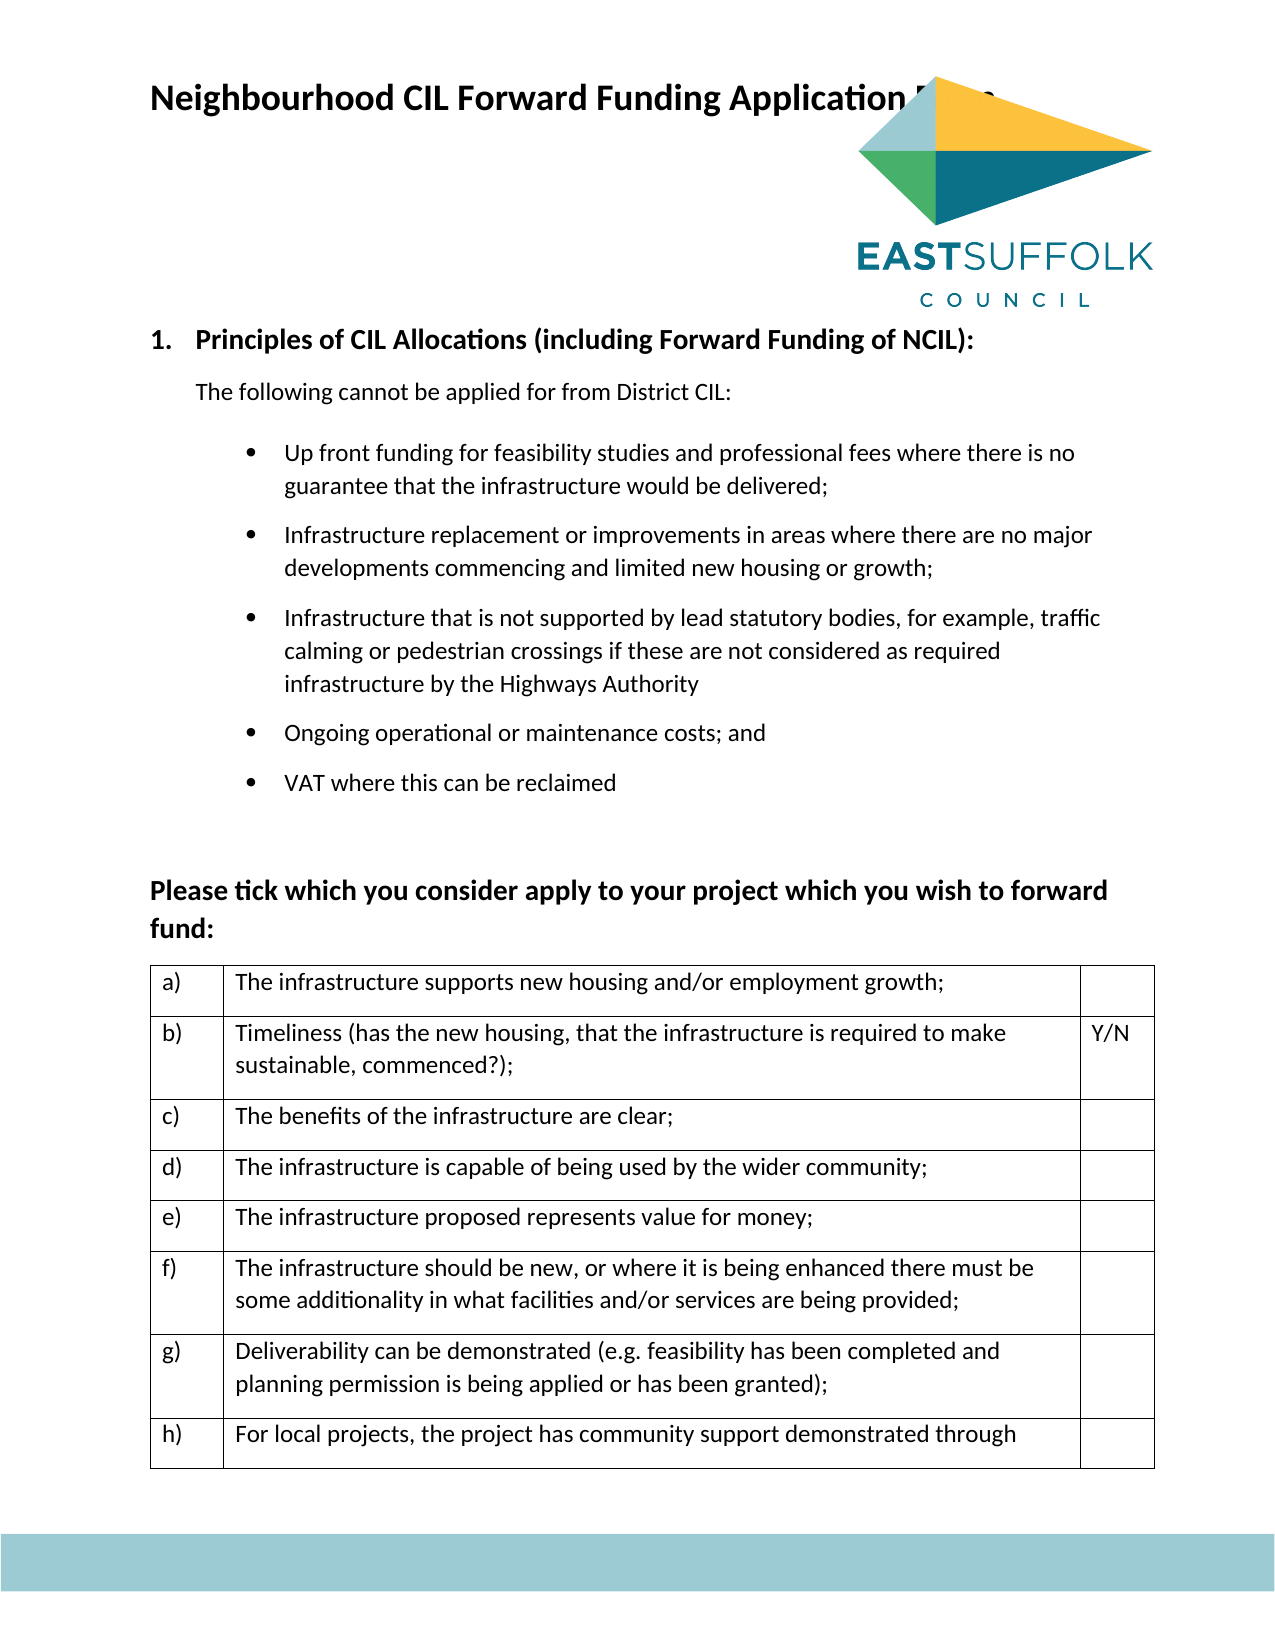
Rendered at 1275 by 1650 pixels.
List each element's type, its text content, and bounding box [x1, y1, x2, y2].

table_cell [1081, 1419, 1154, 1468]
list VAT where this can be reclaimed [247, 767, 1125, 797]
table_header a) [151, 966, 223, 1016]
table_cell The infrastructure proposed represents value for money; [224, 1201, 1080, 1251]
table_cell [224, 1419, 1080, 1468]
table_header [1081, 966, 1154, 1016]
list Ongoing operational or maintenance costs; and [247, 717, 1125, 748]
table_cell f) [151, 1252, 223, 1334]
table_cell g) [151, 1335, 223, 1418]
list Principles of CIL Allocations (including Forward Funding of NCIL): [150, 321, 1125, 356]
table_cell [1081, 1252, 1154, 1334]
list Infrastructure that is not supported by lead statutory bodies, for example, traffic calming or pedestrian crossings if these are not considered as required infrastructure by the Highways Authority [247, 602, 1125, 698]
table_cell d) [151, 1151, 223, 1200]
table_cell Y/N [1081, 1017, 1154, 1099]
table_cell [1081, 1151, 1154, 1200]
table_cell h) [151, 1419, 223, 1468]
table_cell The benefits of the infrastructure are clear; [224, 1100, 1080, 1150]
table_cell Timeliness (has the new housing, that the infrastructure is required to make sustainable, commenced?); [224, 1017, 1080, 1099]
table_cell [1081, 1335, 1154, 1418]
table_cell The infrastructure should be new, or where it is being enhanced there must be some additionality in what facilities and/or services are being provided; [224, 1252, 1080, 1334]
picture [850, 68, 1157, 313]
table_cell [1081, 1201, 1154, 1251]
table_cell c) [151, 1100, 223, 1150]
text Please tick which you consider apply to your project which you wish to forward fund: [150, 872, 1125, 946]
list Up front funding for feasibility studies and professional fees where there is no guarantee that the infrastructure would be delivered; [247, 437, 1125, 500]
table_cell The infrastructure is capable of being used by the wider community; [224, 1151, 1080, 1200]
table_cell Deliverability can be demonstrated (e.g. feasibility has been completed and planning permission is being applied or has been granted); [224, 1335, 1080, 1418]
text The following cannot be applied for from District CIL: [150, 376, 1125, 406]
table_cell [1081, 1100, 1154, 1150]
table_cell b) [151, 1017, 223, 1099]
list Infrastructure replacement or improvements in areas where there are no major developments commencing and limited new housing or growth; [247, 519, 1125, 583]
table_header The infrastructure supports new housing and/or employment growth; [224, 966, 1080, 1016]
table_cell e) [151, 1201, 223, 1251]
